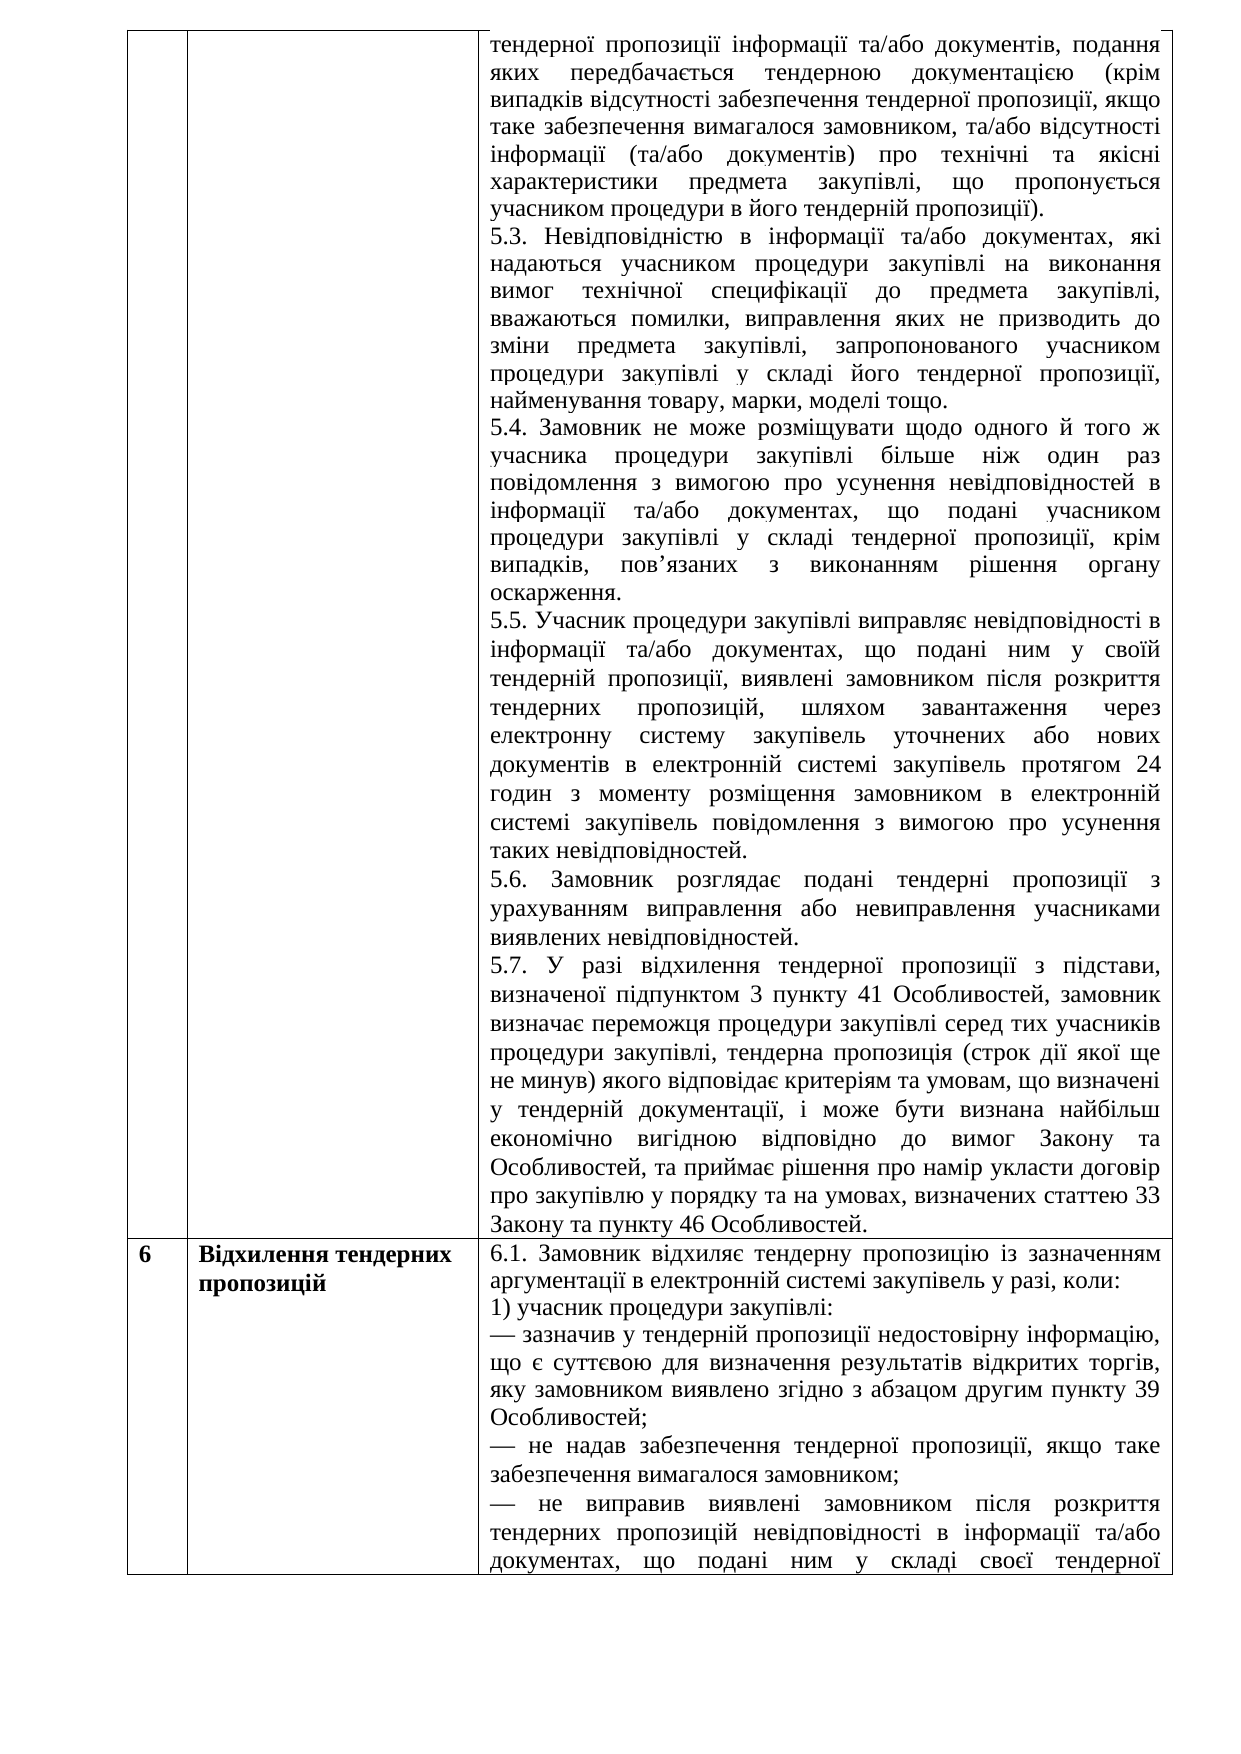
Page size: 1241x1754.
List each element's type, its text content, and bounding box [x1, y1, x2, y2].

table_cell 5 [128, 31, 187, 1238]
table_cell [479, 1239, 1172, 1574]
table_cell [188, 1239, 478, 1574]
table_cell 6 [128, 1239, 187, 1574]
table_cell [188, 31, 478, 1238]
